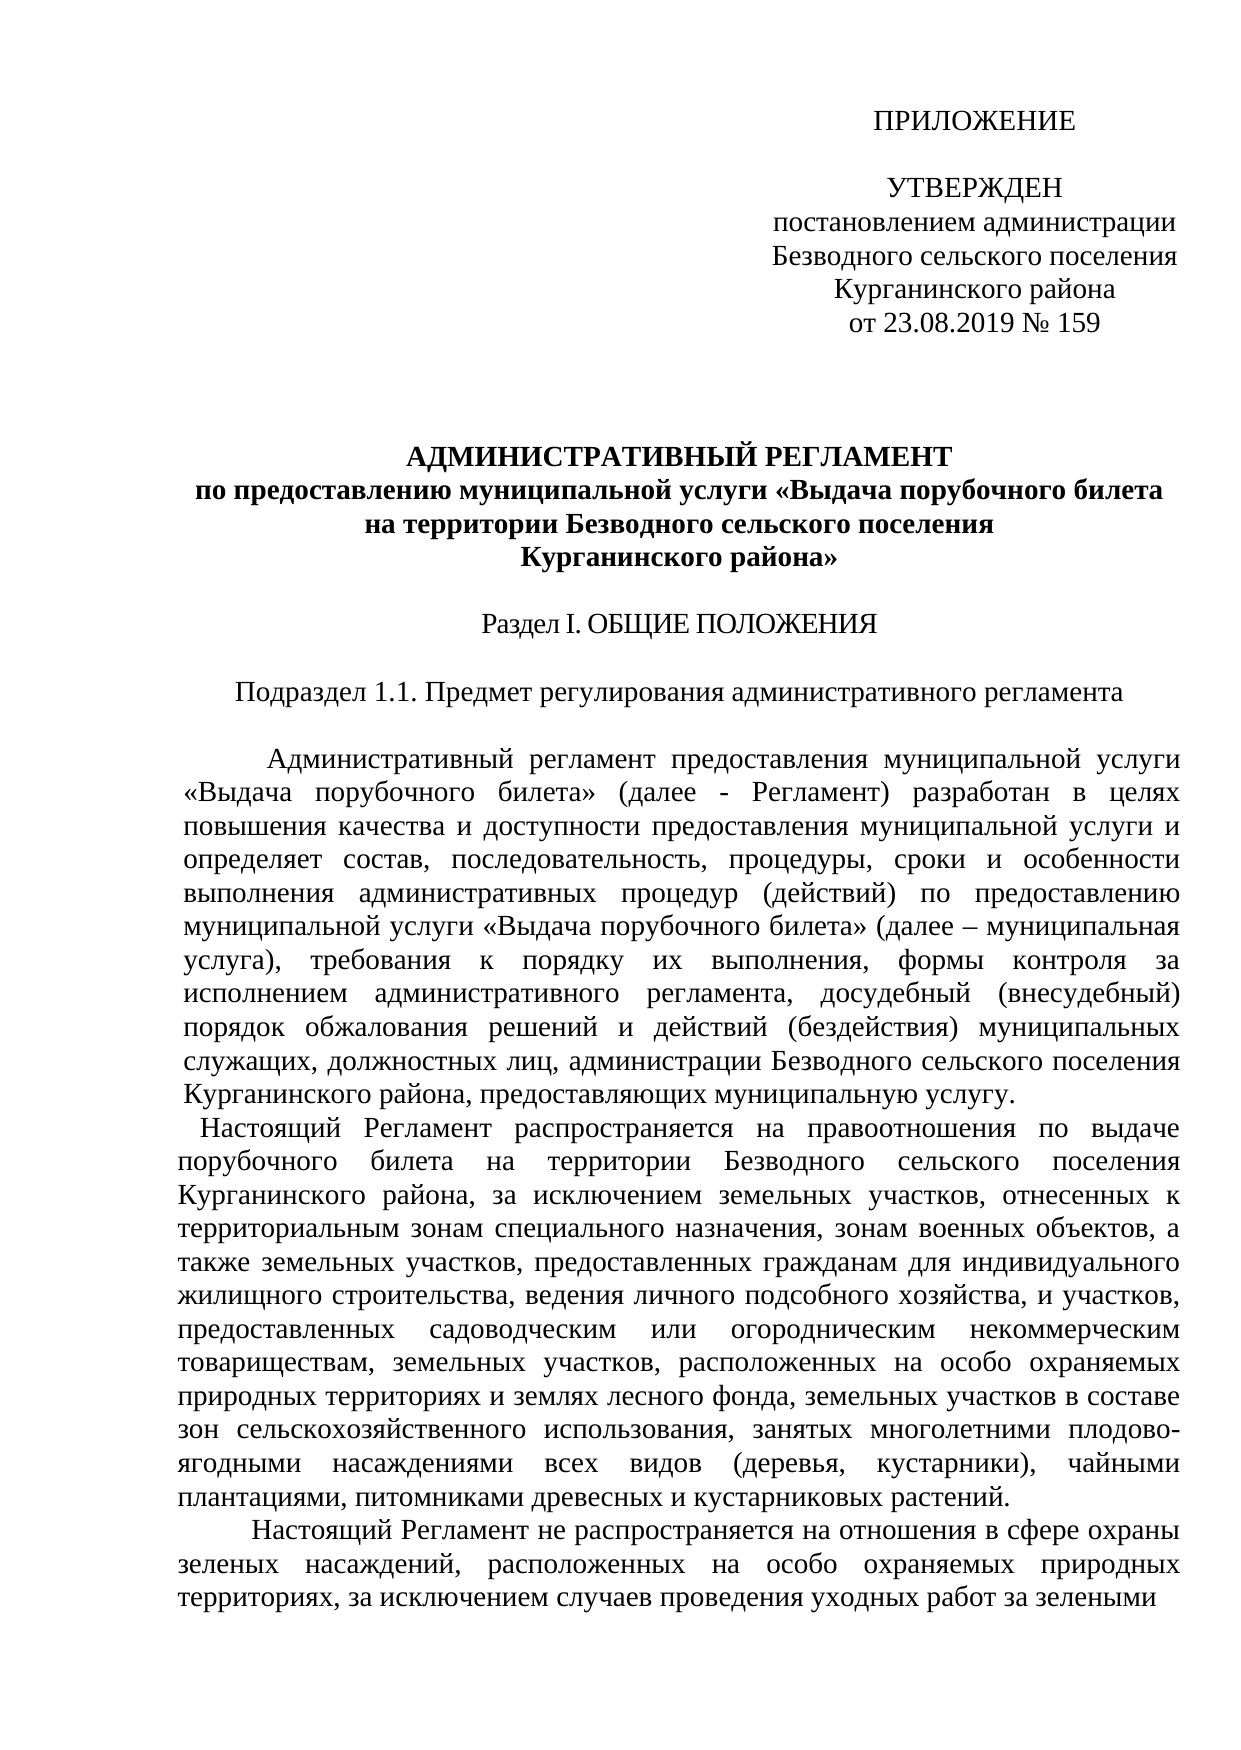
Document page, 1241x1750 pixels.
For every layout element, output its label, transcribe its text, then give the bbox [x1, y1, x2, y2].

text Административный регламент предоставления муниципальной услуги «Выдача порубочного билета» (далее - Регламент) разработан в целях повышения качества и доступности предоставления муниципальной услуги и определяет состав, последовательность, процедуры, сроки и особенности выполнения административных процедур (действий) по предоставлению муниципальной услуги «Выдача порубочного билета» (далее – муниципальная услуга), требования к порядку их выполнения, формы контроля за исполнением административного регламента, досудебный (внесудебный) порядок обжалования решений и действий (бездействия) муниципальных служащих, должностных лиц, администрации Безводного сельского поселения Курганинского района, предоставляющих муниципальную услугу. [183, 741, 1181, 1110]
subtitle Курганинского района» [177, 539, 1181, 573]
text Настоящий Регламент не распространяется на отношения в сфере охраны зеленых насаждений, расположенных на особо охраняемых природных территориях, за исключением случаев проведения уходных работ за зелеными [177, 1512, 1181, 1613]
text УТВЕРЖДЕН [768, 171, 1181, 204]
text Курганинского района [768, 271, 1181, 305]
text постановлением администрации [768, 204, 1181, 238]
text Подраздел 1.1. Предмет регулирования административного регламента [177, 674, 1181, 707]
text Раздел I. ОБЩИЕ ПОЛОЖЕНИЯ [177, 607, 1182, 640]
text от 23.08.2019 № 159 [768, 305, 1181, 338]
subtitle по предоставлению муниципальной услуги «Выдача порубочного билета на территории Безводного сельского поселения [177, 472, 1181, 539]
subtitle АДМИНИСТРАТИВНЫЙ РЕГЛАМЕНТ [177, 439, 1181, 472]
text Настоящий Регламент распространяется на правоотношения по выдаче порубочного билета на территории Безводного сельского поселения Курганинского района, за исключением земельных участков, отнесенных к территориальным зонам специального назначения, зонам военных объектов, а также земельных участков, предоставленных гражданам для индивидуального жилищного строительства, ведения личного подсобного хозяйства, и участков, предоставленных садоводческим или огородническим некоммерческим товариществам, земельных участков, расположенных на особо охраняемых природных территориях и землях лесного фонда, земельных участков в составе зон сельскохозяйственного использования, занятых многолетними плодово- ягодными насаждениями всех видов (деревья, кустарники), чайными плантациями, питомниками древесных и кустарниковых растений. [177, 1110, 1181, 1512]
text ПРИЛОЖЕНИЕ [768, 103, 1181, 137]
text Безводного сельского поселения [768, 238, 1181, 271]
